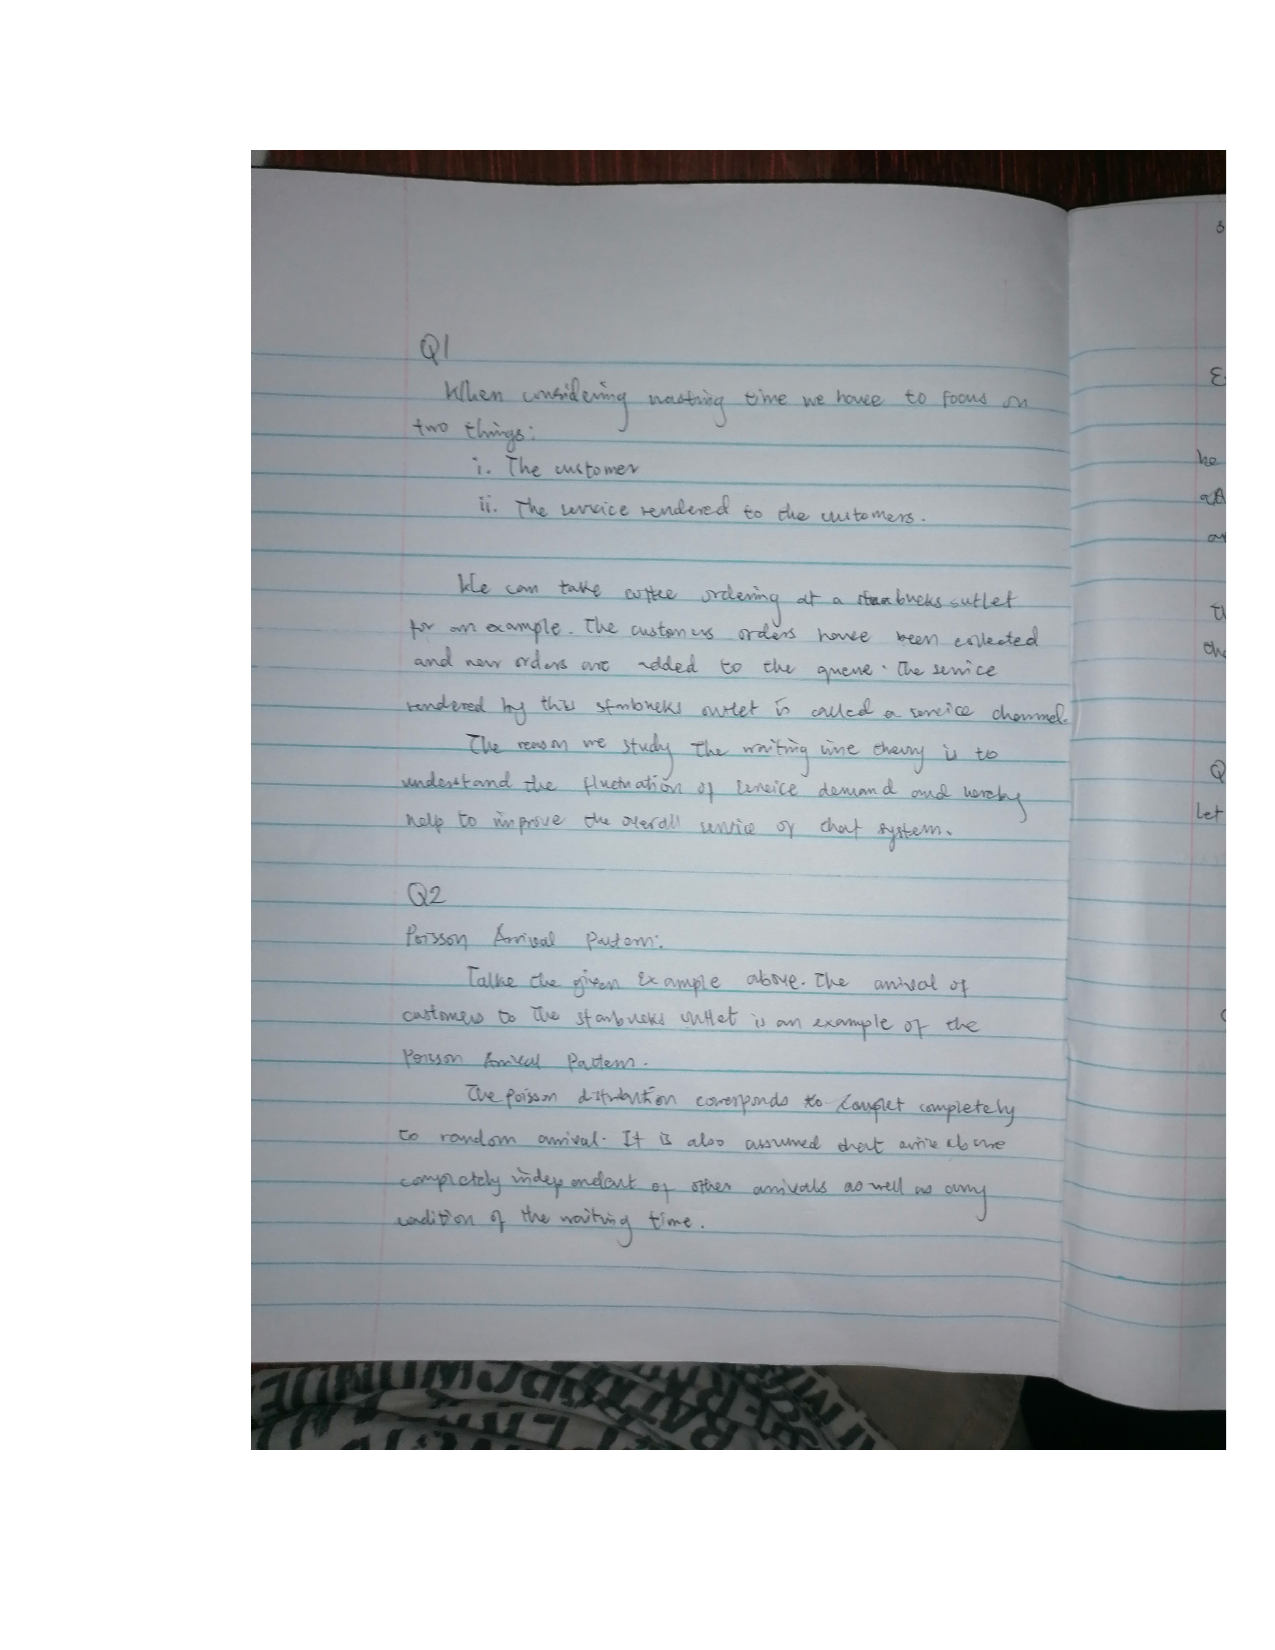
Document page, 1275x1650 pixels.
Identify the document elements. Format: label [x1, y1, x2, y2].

picture [251, 150, 1227, 1450]
